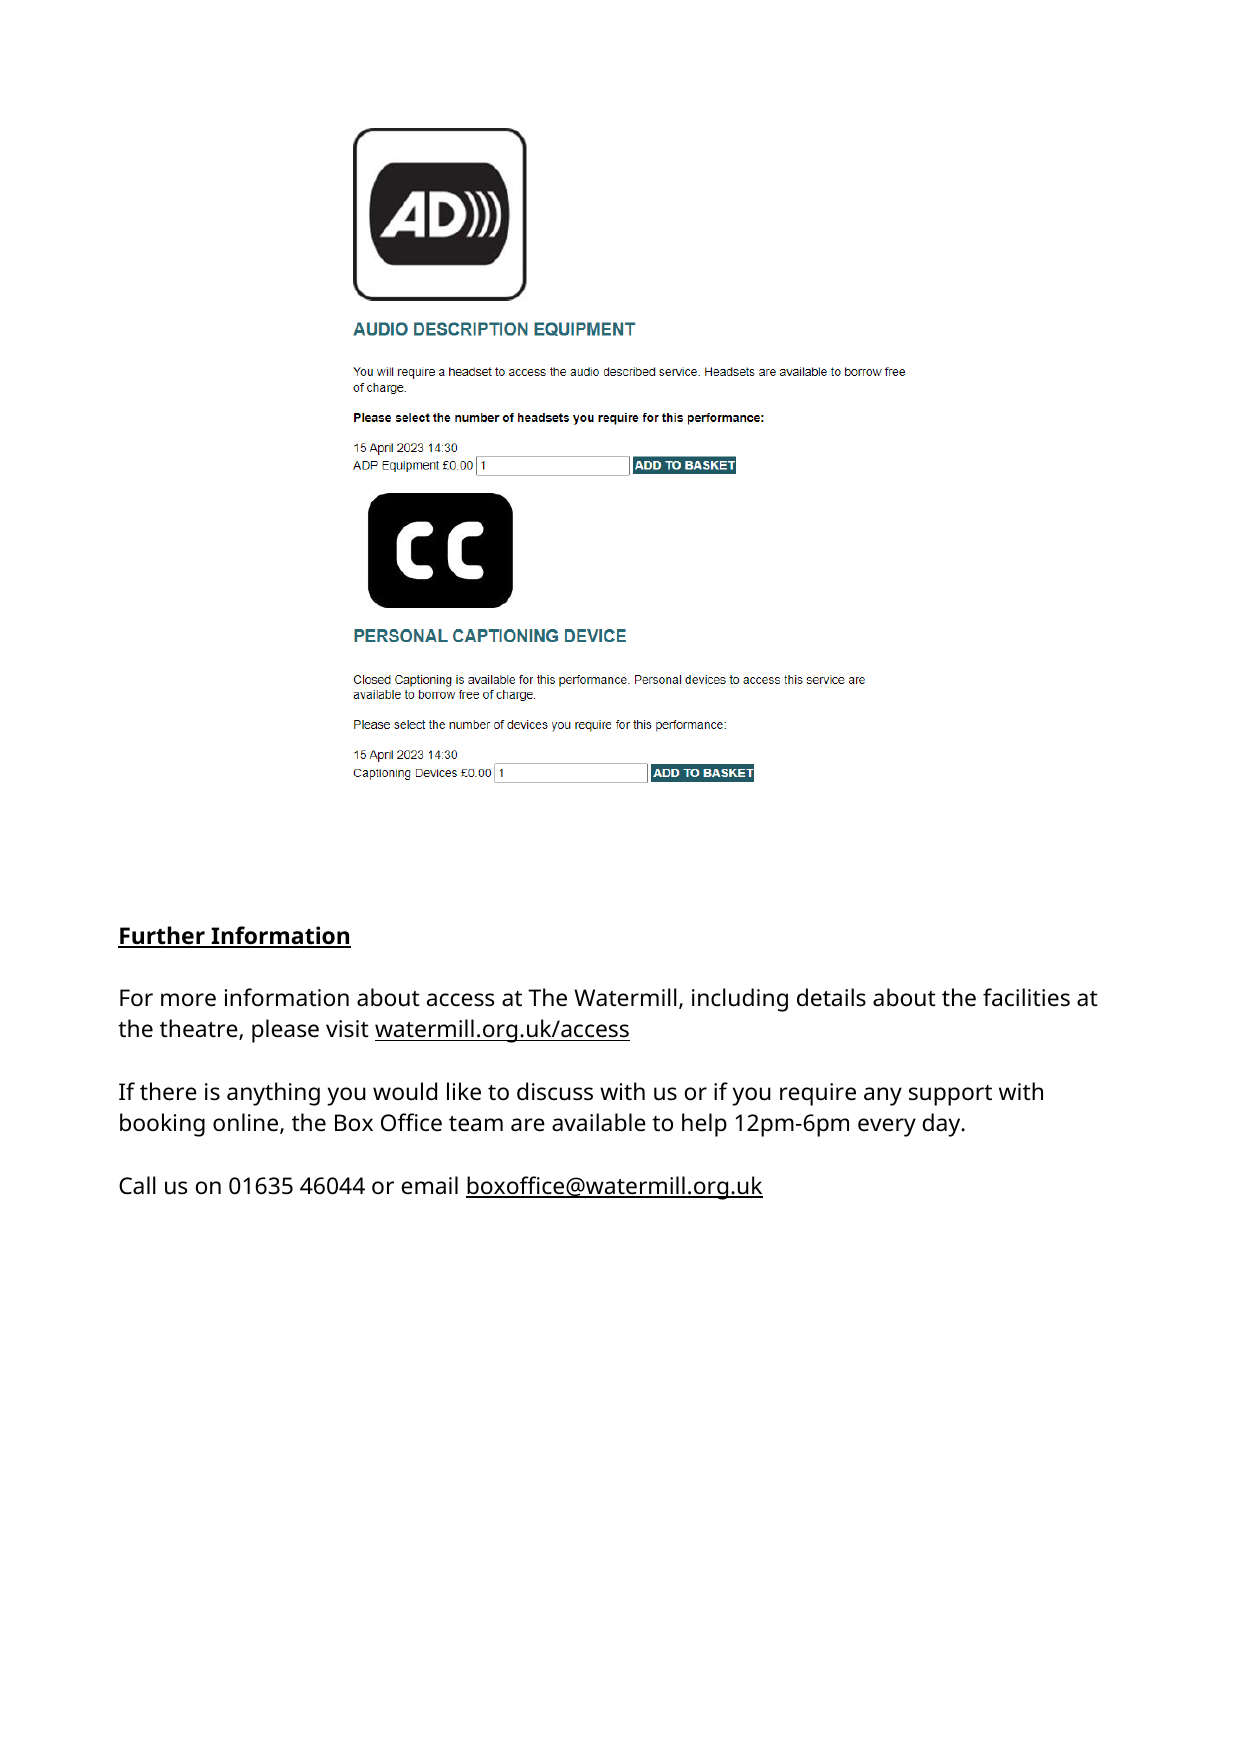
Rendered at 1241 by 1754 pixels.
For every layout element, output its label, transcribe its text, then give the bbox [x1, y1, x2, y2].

text Call us on 01635 46044 or email boxoffice@watermill.org.uk [118, 1170, 1122, 1201]
text Further Information [118, 920, 1122, 951]
text For more information about access at The Watermill, including details about the facilities at the theatre, please visit watermill.org.uk/access [118, 982, 1122, 1045]
text If there is anything you would like to discuss with us or if you require any support with booking online, the Box Office team are available to help 12pm-6pm every day. [118, 1076, 1122, 1138]
